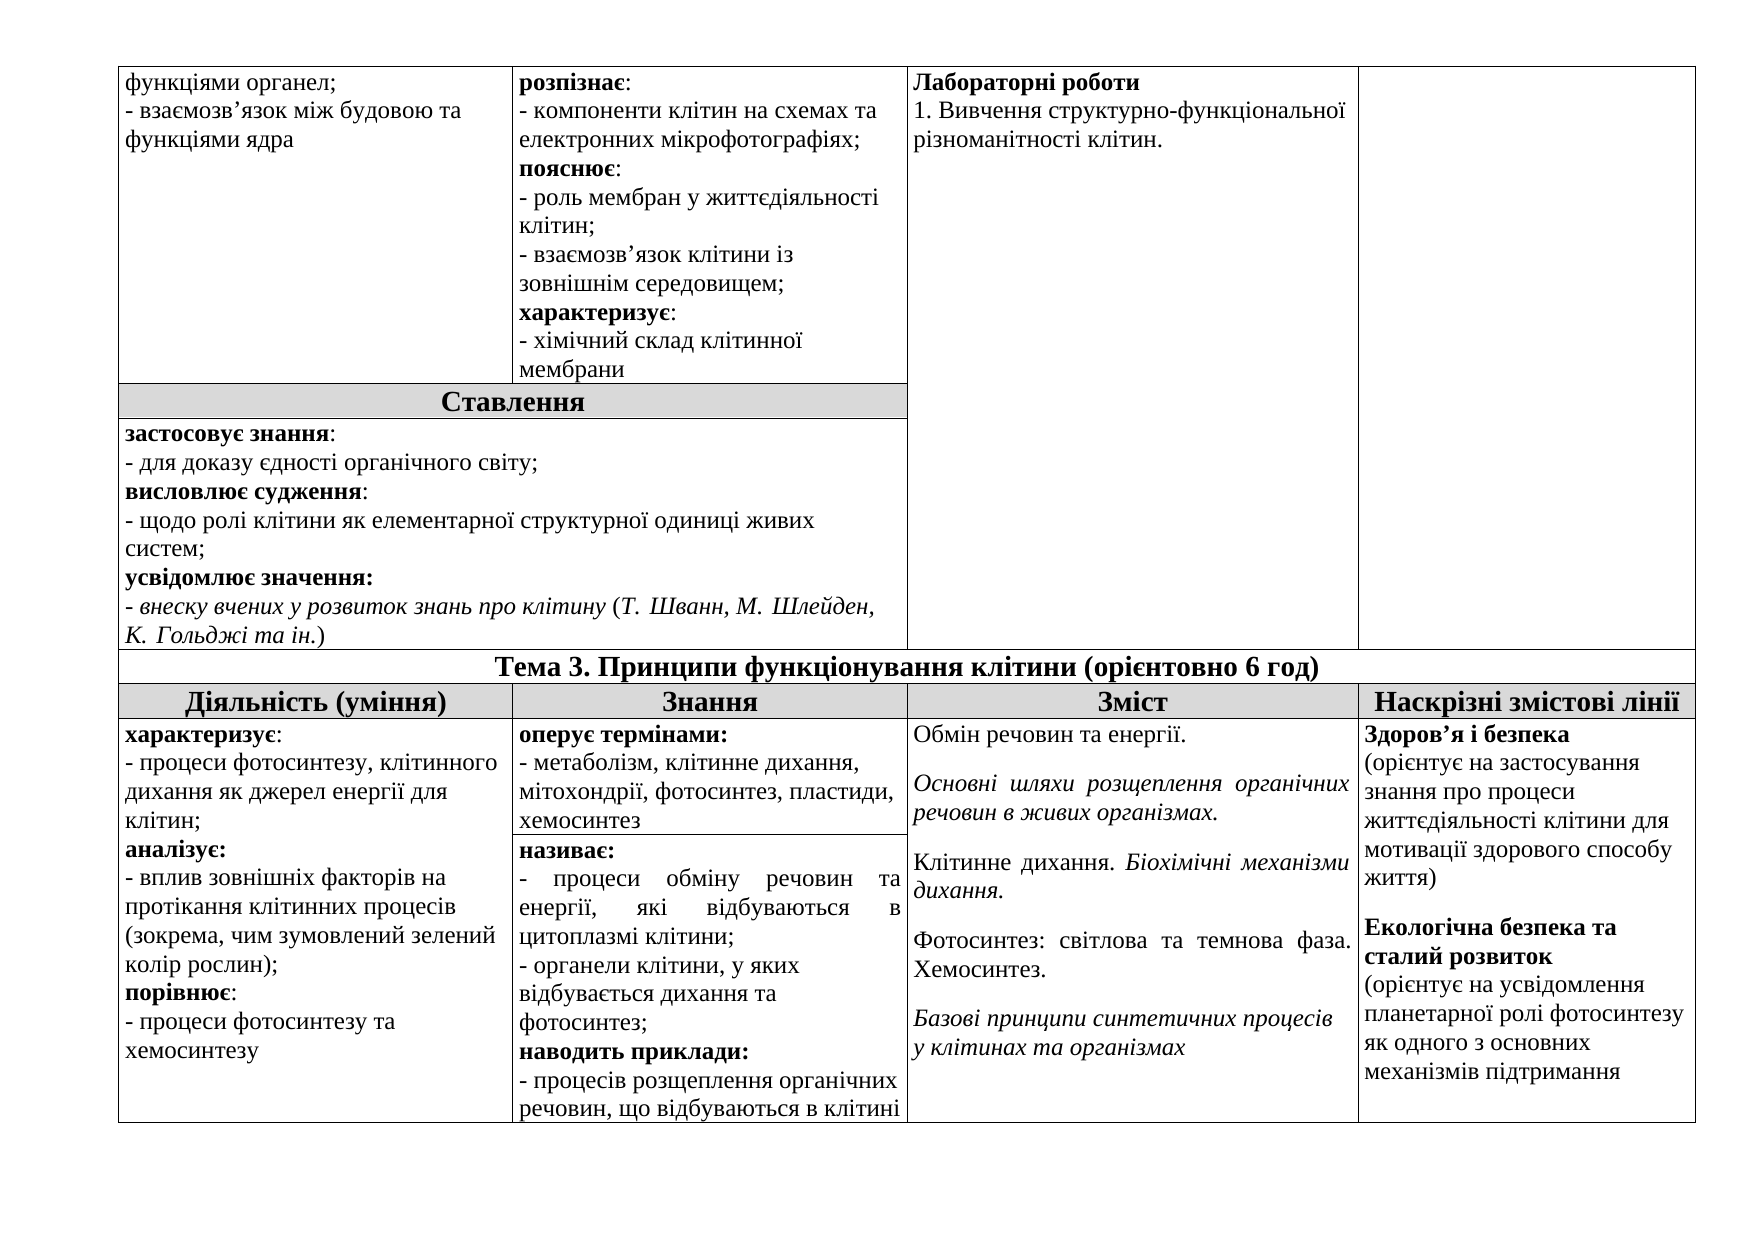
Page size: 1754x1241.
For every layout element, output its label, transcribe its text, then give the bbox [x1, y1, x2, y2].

table_cell характеризує: - процеси фотосинтезу, клітинного дихання як джерел енергії для клітин; аналізує: - вплив зовнішніх факторів на протікання клітинних процесів (зокрема, чим зумовлений зелений колір рослин); порівнює: - процеси фотосинтезу та хемосинтезу [119, 719, 512, 1122]
table_cell застосовує знання: - для доказу єдності органічного світу; висловлює судження: - щодо ролі клітини як елементарної структурної одиниці живих систем; усвідомлює значення: - внеску вчених у розвиток знань про клітину (Т. Шванн, М. Шлейден, К. Гольджі та ін.) [119, 419, 907, 648]
table_cell Зміст [908, 684, 1358, 718]
table_cell Знання [513, 684, 907, 718]
table_cell Обмін речовин та енергії. Основні шляхи розщеплення органічних речовин в живих організмах. Клітинне дихання. Біохімічні механізми дихання. Фотосинтез: світлова та темнова фаза. Хемосинтез. Базові принципи синтетичних процесів у клітинах та організмах [908, 719, 1358, 1122]
table_cell Наскрізні змістові лінії [1359, 684, 1695, 718]
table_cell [513, 67, 907, 383]
table_cell Діяльність (уміння) [119, 684, 512, 718]
table_cell Здоров’я і безпека (орієнтує на застосування знання про процеси життєдіяльності клітини для мотивації здорового способу життя) Екологічна безпека та сталий розвиток (орієнтує на усвідомлення планетарної ролі фотосинтезу як одного з основних механізмів підтримання гомеостазу в атмосфері) [1359, 719, 1695, 1122]
table_cell оперує термінами: - метаболізм, клітинне дихання, мітохондрії, фотосинтез, пластиди, хемосинтез [513, 719, 907, 834]
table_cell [513, 835, 907, 1122]
table_cell Тема 3. Принципи функціонування клітини (орієнтовно 6 год) [119, 650, 1695, 683]
table_cell Ставлення [119, 384, 907, 417]
